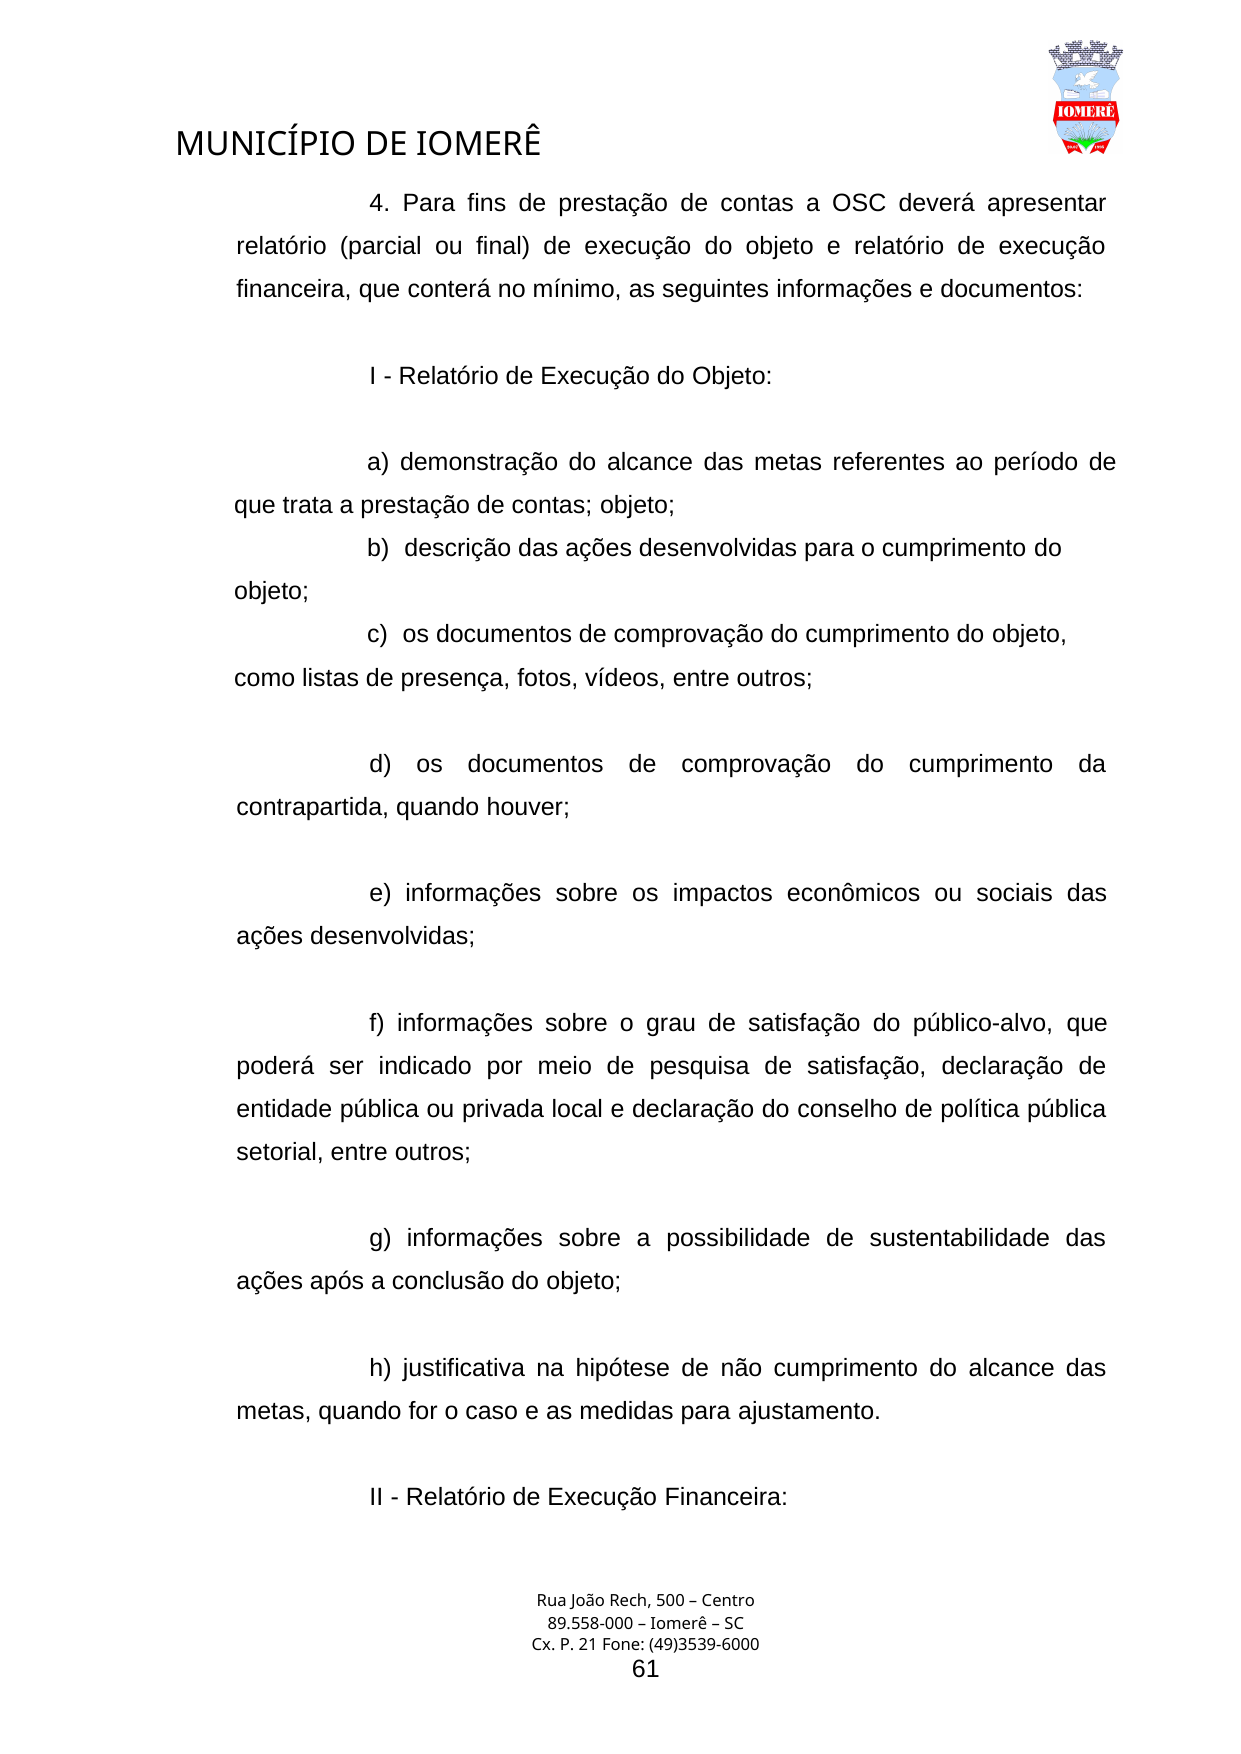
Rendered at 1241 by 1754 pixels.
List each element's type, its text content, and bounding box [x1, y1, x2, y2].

list Para fins de prestação de contas a OSC deverá apresentar relatório (parcial ou final) de execução do objeto e relatório de execução financeira, que conterá no mínimo, as seguintes informações e documentos: [236, 188, 1107, 303]
list - Relatório de Execução Financeira: [369, 1482, 1180, 1511]
list os documentos de comprovação do cumprimento da contrapartida, quando houver; [236, 749, 1107, 821]
list - Relatório de Execução do Objeto: [369, 361, 1180, 389]
list descrição das ações desenvolvidas para o cumprimento do [367, 533, 1180, 562]
list informações sobre a possibilidade de sustentabilidade das ações após a conclusão do objeto; [236, 1223, 1107, 1295]
list informações sobre os impactos econômicos ou sociais das ações desenvolvidas; [236, 878, 1108, 950]
text como listas de presença, fotos, vídeos, entre outros; [234, 662, 1180, 691]
text objeto; [234, 576, 1180, 605]
list os documentos de comprovação do cumprimento do objeto, [367, 619, 1180, 648]
picture [1048, 40, 1124, 154]
list justificativa na hipótese de não cumprimento do alcance das metas, quando for o caso e as medidas para ajustamento. [236, 1353, 1108, 1425]
list demonstração do alcance das metas referentes ao período de que trata a prestação de contas; objeto; [234, 447, 1118, 519]
list informações sobre o grau de satisfação do público-alvo, que poderá ser indicado por meio de pesquisa de satisfação, declaração de entidade pública ou privada local e declaração do conselho de política pública setorial, entre outros; [236, 1008, 1108, 1166]
